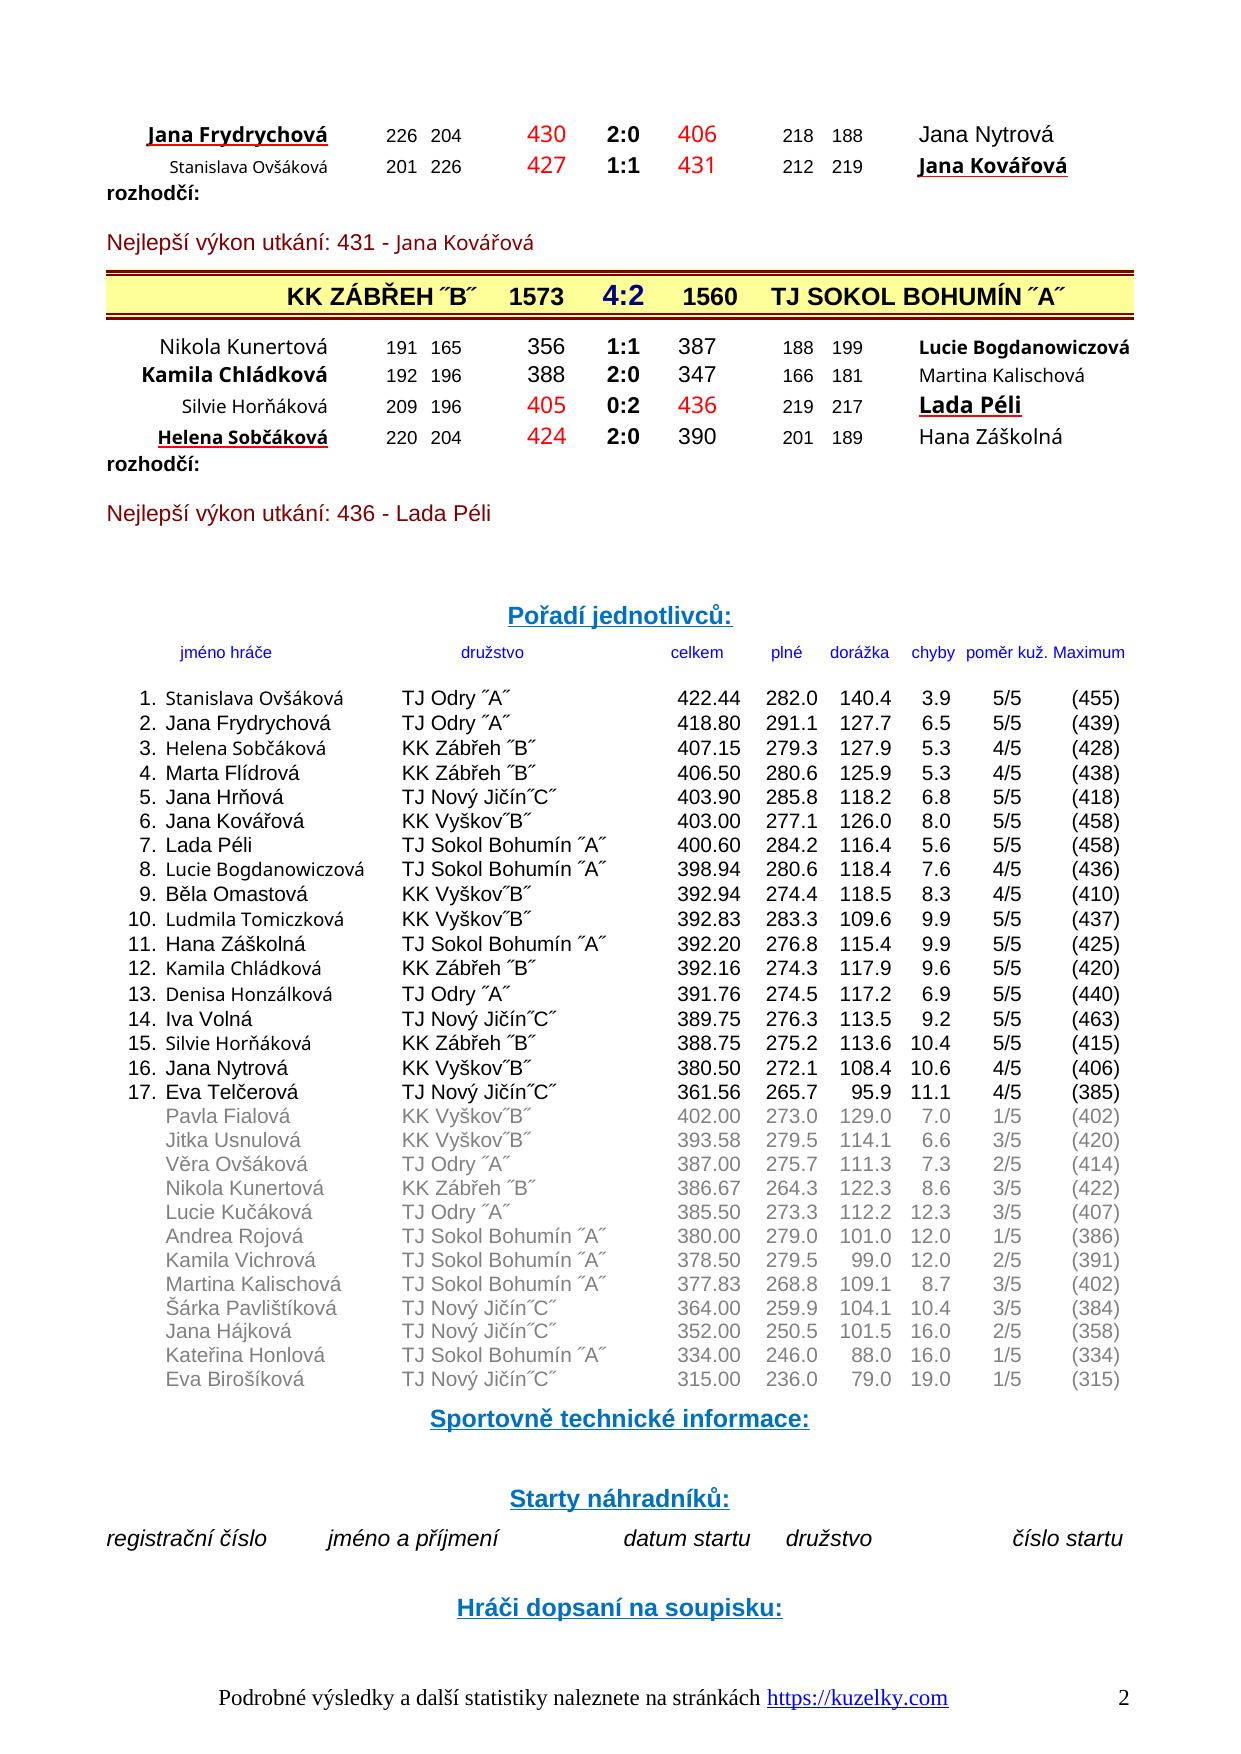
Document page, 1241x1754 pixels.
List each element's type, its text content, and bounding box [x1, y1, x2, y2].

text Kamila Chládková 192 196 388 2:0 347 166 181 Martina Kalischová [106, 361, 1134, 389]
text Kamila Vichrová TJ Sokol Bohumín ˝A˝ 378.50 279.5 99.0 12.0 2/5 (391) [106, 1247, 1134, 1271]
text Kateřina Honlová TJ Sokol Bohumín ˝A˝ 334.00 246.0 88.0 16.0 1/5 (334) [106, 1343, 1134, 1367]
text 9. Běla Omastová KK Vyškov˝B˝ 392.94 274.4 118.5 8.3 4/5 (410) [106, 882, 1134, 906]
text Starty náhradníků: [94, 1484, 1145, 1513]
text rozhodčí: [106, 452, 1134, 476]
text Hráči dopsaní na soupisku: [94, 1564, 1145, 1621]
text 8. Lucie Bogdanowiczová TJ Sokol Bohumín ˝A˝ 398.94 280.6 118.4 7.6 4/5 (436) [106, 856, 1134, 882]
text 2. Jana Frydrychová TJ Odry ˝A˝ 418.80 291.1 127.7 6.5 5/5 (439) [106, 711, 1134, 735]
text Andrea Rojová TJ Sokol Bohumín ˝A˝ 380.00 279.0 101.0 12.0 1/5 (386) [106, 1223, 1134, 1247]
text 15. Silvie Horňáková KK Zábřeh ˝B˝ 388.75 275.2 113.6 10.4 5/5 (415) [106, 1030, 1134, 1056]
text 17. Eva Telčerová TJ Nový Jičín˝C˝ 361.56 265.7 95.9 11.1 4/5 (385) [106, 1080, 1134, 1104]
text 4. Marta Flídrová KK Zábřeh ˝B˝ 406.50 280.6 125.9 5.3 4/5 (438) [106, 761, 1134, 784]
text Pavla Fialová KK Vyškov˝B˝ 402.00 273.0 129.0 7.0 1/5 (402) [106, 1104, 1134, 1128]
text Nikola Kunertová KK Zábřeh ˝B˝ 386.67 264.3 122.3 8.6 3/5 (422) [106, 1176, 1134, 1199]
text Pořadí jednotlivců: [94, 601, 1145, 630]
text registrační číslo jméno a příjmení datum startu družstvo číslo startu [106, 1525, 1134, 1551]
text Věra Ovšáková TJ Odry ˝A˝ 387.00 275.7 111.3 7.3 2/5 (414) [106, 1152, 1134, 1176]
text 1. Stanislava Ovšáková TJ Odry ˝A˝ 422.44 282.0 140.4 3.9 5/5 (455) [106, 686, 1134, 711]
text Nejlepší výkon utkání: 436 - Lada Péli [106, 499, 1134, 526]
text 16. Jana Nytrová KK Vyškov˝B˝ 380.50 272.1 108.4 10.6 4/5 (406) [106, 1056, 1134, 1080]
text Sportovně technické informace: [94, 1404, 1145, 1432]
text 13. Denisa Honzálková TJ Odry ˝A˝ 391.76 274.5 117.2 6.9 5/5 (440) [106, 981, 1134, 1006]
text Stanislava Ovšáková 201 226 427 1:1 431 212 219 Jana Kovářová [106, 149, 1134, 181]
text KK Zábřeh ˝B˝ 1573 4:2 1560 TJ Sokol Bohumín ˝A˝ [106, 276, 1134, 313]
text rozhodčí: [106, 181, 1134, 204]
text Nikola Kunertová 191 165 356 1:1 387 188 199 Lucie Bogdanowiczová [106, 332, 1134, 361]
text Nejlepší výkon utkání: 431 - Jana Kovářová [106, 228, 1134, 257]
text Silvie Horňáková 209 196 405 0:2 436 219 217 Lada Péli [106, 389, 1134, 420]
text jméno hráče družstvo celkem plné dorážka chyby poměr kuž. Maximum [106, 642, 1134, 662]
text Martina Kalischová TJ Sokol Bohumín ˝A˝ 377.83 268.8 109.1 8.7 3/5 (402) [106, 1271, 1134, 1295]
text Jana Frydrychová 226 204 430 2:0 406 218 188 Jana Nytrová [106, 118, 1134, 149]
text 14. Iva Volná TJ Nový Jičín˝C˝ 389.75 276.3 113.5 9.2 5/5 (463) [106, 1006, 1134, 1030]
text Helena Sobčáková 220 204 424 2:0 390 201 189 Hana Záškolná [106, 420, 1134, 452]
text Lucie Kučáková TJ Odry ˝A˝ 385.50 273.3 112.2 12.3 3/5 (407) [106, 1199, 1134, 1223]
text Jitka Usnulová KK Vyškov˝B˝ 393.58 279.5 114.1 6.6 3/5 (420) [106, 1128, 1134, 1152]
text 12. Kamila Chládková KK Zábřeh ˝B˝ 392.16 274.3 117.9 9.6 5/5 (420) [106, 955, 1134, 981]
text Jana Hájková TJ Nový Jičín˝C˝ 352.00 250.5 101.5 16.0 2/5 (358) [106, 1319, 1134, 1343]
text 3. Helena Sobčáková KK Zábřeh ˝B˝ 407.15 279.3 127.9 5.3 4/5 (428) [106, 735, 1134, 761]
text 6. Jana Kovářová KK Vyškov˝B˝ 403.00 277.1 126.0 8.0 5/5 (458) [106, 808, 1134, 832]
text 7. Lada Péli TJ Sokol Bohumín ˝A˝ 400.60 284.2 116.4 5.6 5/5 (458) [106, 832, 1134, 856]
text Šárka Pavlištíková TJ Nový Jičín˝C˝ 364.00 259.9 104.1 10.4 3/5 (384) [106, 1295, 1134, 1319]
text 11. Hana Záškolná TJ Sokol Bohumín ˝A˝ 392.20 276.8 115.4 9.9 5/5 (425) [106, 931, 1134, 955]
text 10. Ludmila Tomiczková KK Vyškov˝B˝ 392.83 283.3 109.6 9.9 5/5 (437) [106, 906, 1134, 931]
text 5. Jana Hrňová TJ Nový Jičín˝C˝ 403.90 285.8 118.2 6.8 5/5 (418) [106, 784, 1134, 808]
text Eva Birošíková TJ Nový Jičín˝C˝ 315.00 236.0 79.0 19.0 1/5 (315) [106, 1367, 1134, 1391]
